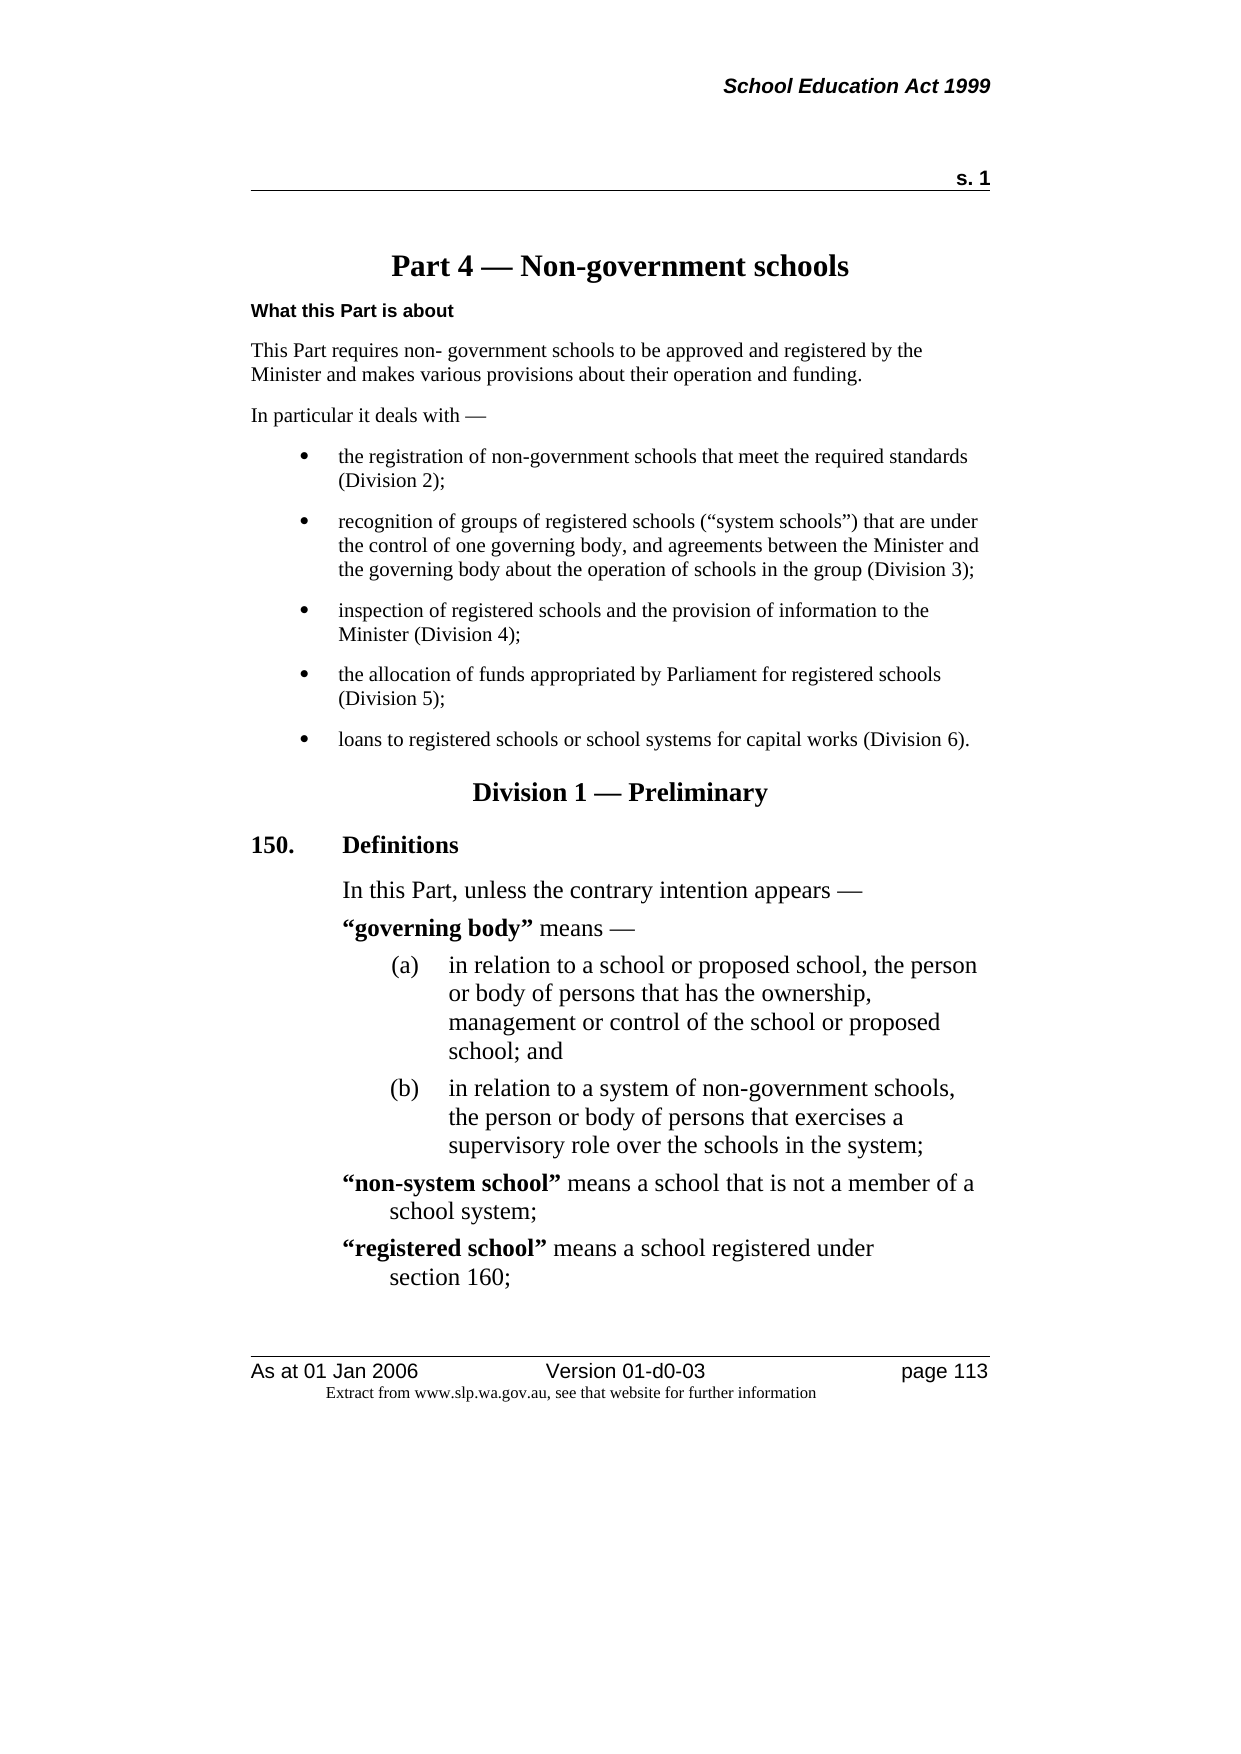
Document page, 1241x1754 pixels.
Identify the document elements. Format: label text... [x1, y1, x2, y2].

text In particular it deals with — [251, 403, 990, 427]
list the registration of non-government schools that meet the required standards (Division 2); [301, 444, 990, 492]
list loans to registered schools or school systems for capital works (Division 6). [301, 727, 990, 751]
text “governing body” means — [251, 913, 990, 941]
text What this Part is about [251, 300, 990, 322]
subtitle 150. Definitions [251, 830, 990, 859]
subtitle Division 1 — Preliminary [251, 776, 990, 807]
text “non-system school” means a school that is not a member of a school system; [251, 1168, 990, 1225]
text In this Part, unless the contrary intention appears — [251, 876, 990, 904]
list the allocation of funds appropriated by Parliament for registered schools (Division 5); [301, 662, 990, 710]
subtitle Part 4 — Non-government schools [251, 247, 990, 283]
text (a) in relation to a school or proposed school, the person or body of persons that has the ownership, management or control of the school or proposed school; and [251, 950, 990, 1065]
text “registered school” means a school registered under section 160; [251, 1233, 990, 1291]
list recognition of groups of registered schools (“system schools”) that are under the control of one governing body, and agreements between the Minister and the governing body about the operation of schools in the group (Division 3); [301, 509, 990, 581]
text This Part requires non- government schools to be approved and registered by the Minister and makes various provisions about their operation and funding. [251, 338, 990, 386]
text (b) in relation to a system of non-government schools, the person or body of persons that exercises a supervisory role over the schools in the system; [251, 1073, 990, 1159]
list inspection of registered schools and the provision of information to the Minister (Division 4); [301, 597, 990, 646]
